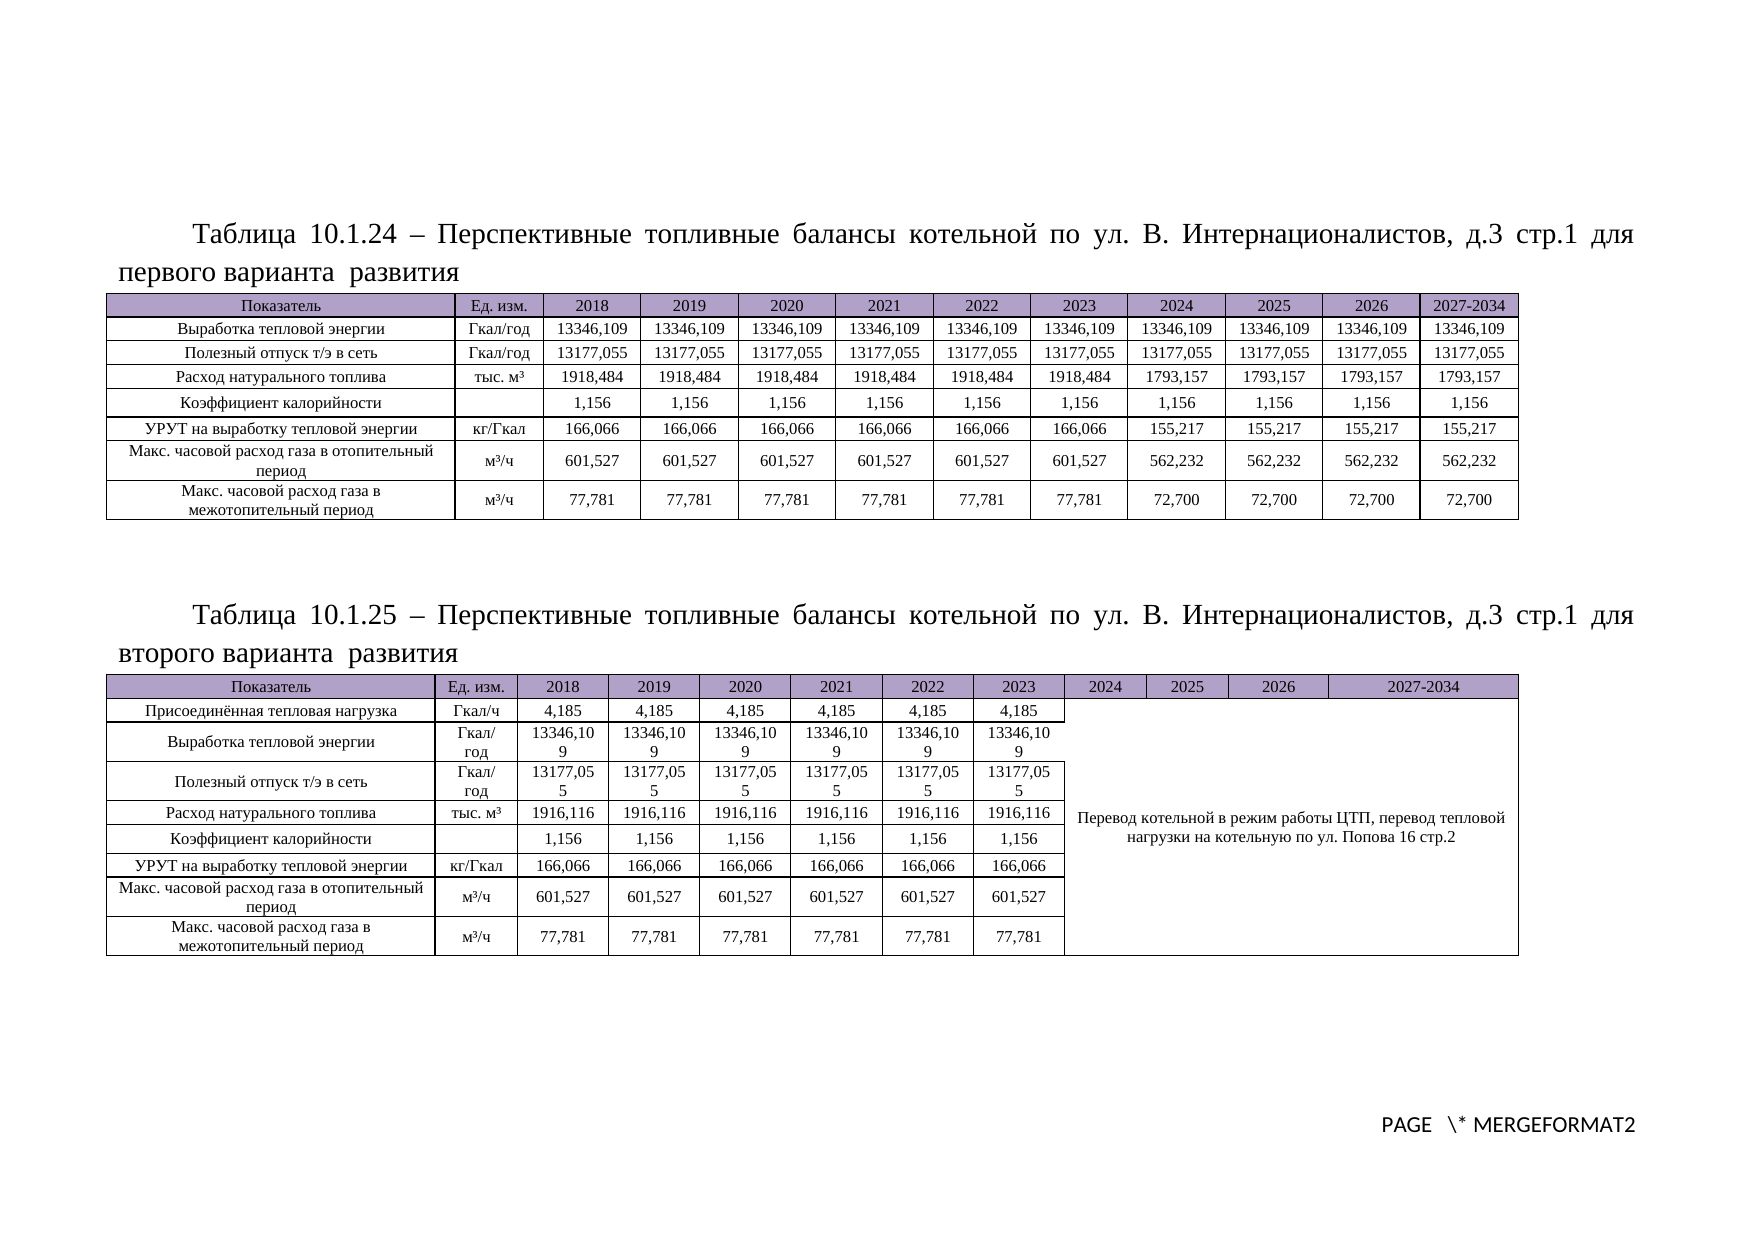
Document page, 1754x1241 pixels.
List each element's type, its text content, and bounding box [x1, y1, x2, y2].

table_cell 1793,157 [1323, 365, 1419, 387]
table_cell 13346,109 [1226, 318, 1322, 340]
table_cell 601,527 [609, 878, 699, 916]
table_cell м³/ч [456, 441, 543, 479]
table_cell Перевод котельной в режим работы ЦТП, перевод тепловой нагрузки на котельную по ул. Попова 16 стр.2 [1064, 699, 1518, 955]
table_cell 13177,055 [1031, 341, 1127, 364]
table_cell 601,527 [974, 878, 1064, 916]
table_cell 562,232 [1421, 441, 1518, 479]
table_cell 1916,116 [883, 801, 973, 824]
table_cell 1,156 [1323, 389, 1419, 416]
table_header 2027-2034 [1329, 675, 1518, 698]
table_cell 77,781 [518, 917, 608, 955]
table_cell 1,156 [1421, 389, 1518, 416]
table_cell Макс. часовой расход газа в отопительный период [107, 878, 434, 916]
table_cell 13346,109 [934, 318, 1030, 340]
table_cell 13346,109 [700, 723, 790, 761]
table_cell 601,527 [700, 878, 790, 916]
table_cell кг/Гкал [456, 418, 543, 440]
table_cell Полезный отпуск т/э в сеть [107, 341, 454, 364]
table_cell Гкал/год [436, 723, 517, 761]
table_header Показатель [107, 294, 454, 316]
table_header 2024 [1128, 294, 1225, 316]
table_cell Коэффициент калорийности [107, 825, 434, 853]
table_header 2020 [739, 294, 835, 316]
table_cell 1793,157 [1226, 365, 1322, 387]
table_cell 1,156 [544, 389, 640, 416]
table_header Ед. изм. [456, 294, 543, 316]
table_header 2021 [791, 675, 882, 698]
table_cell 13346,109 [883, 723, 973, 761]
table_cell 13346,109 [1031, 318, 1127, 340]
table_cell 13177,055 [518, 762, 608, 800]
table_cell 1,156 [791, 825, 882, 853]
table_cell 166,066 [1031, 418, 1127, 440]
table_cell 13177,055 [883, 762, 973, 800]
table_cell 155,217 [1421, 418, 1518, 440]
table_cell 1918,484 [934, 365, 1030, 387]
table_cell 4,185 [518, 699, 608, 721]
table_cell м³/ч [436, 878, 517, 916]
table_cell 77,781 [934, 481, 1030, 519]
table_cell 562,232 [1128, 441, 1225, 479]
table_cell 77,781 [836, 481, 933, 519]
table_cell [456, 389, 543, 416]
table_header 2019 [641, 294, 738, 316]
table_header 2026 [1323, 294, 1419, 316]
table_cell 601,527 [641, 441, 738, 479]
table_cell 77,781 [544, 481, 640, 519]
table_cell Макс. часовой расход газа в отопительный период [107, 441, 454, 479]
table_cell 166,066 [934, 418, 1030, 440]
table_cell 77,781 [641, 481, 738, 519]
table_cell 1793,157 [1128, 365, 1225, 387]
table_cell 13346,109 [1421, 318, 1518, 340]
table_cell 1,156 [1031, 389, 1127, 416]
table_cell Макс. часовой расход газа в межотопительный период [107, 917, 434, 955]
table_cell Гкал/ч [436, 699, 517, 721]
table_cell 13177,055 [974, 762, 1064, 800]
table_cell 13346,109 [544, 318, 640, 340]
table_cell 562,232 [1226, 441, 1322, 479]
table_cell 13177,055 [1323, 341, 1419, 364]
table_cell кг/Гкал [436, 854, 517, 876]
table_header 2018 [544, 294, 640, 316]
table_header Ед. изм. [436, 675, 517, 698]
table_cell 13346,109 [974, 723, 1064, 761]
table_header 2023 [1031, 294, 1127, 316]
table_cell 601,527 [791, 878, 882, 916]
table_cell тыс. м³ [456, 365, 543, 387]
table_cell Коэффициент калорийности [107, 389, 454, 416]
table_cell 13177,055 [544, 341, 640, 364]
table_cell 77,781 [609, 917, 699, 955]
table_cell 13177,055 [836, 341, 933, 364]
table_cell 4,185 [883, 699, 973, 721]
table_cell 1,156 [739, 389, 835, 416]
table_cell Полезный отпуск т/э в сеть [107, 762, 434, 800]
text Таблица 10.1.25 – Перспективные топливные балансы котельной по ул. В. Интернационалистов, д.3 стр.1 для второго варианта развития [118, 597, 1636, 669]
table_cell 601,527 [544, 441, 640, 479]
table_cell 13177,055 [1226, 341, 1322, 364]
table_cell 155,217 [1226, 418, 1322, 440]
table_cell 1916,116 [974, 801, 1064, 824]
table_header 2024 [1065, 675, 1146, 698]
table_cell 166,066 [836, 418, 933, 440]
table_cell 601,527 [883, 878, 973, 916]
table_cell 72,700 [1226, 481, 1322, 519]
table_cell 13177,055 [609, 762, 699, 800]
table_cell 13346,109 [739, 318, 835, 340]
table_cell [436, 825, 517, 853]
table_cell 1918,484 [739, 365, 835, 387]
table_cell 601,527 [739, 441, 835, 479]
table_header 2021 [836, 294, 933, 316]
table_cell 166,066 [791, 854, 882, 876]
table_cell 4,185 [609, 699, 699, 721]
table_cell 77,781 [791, 917, 882, 955]
table_cell 13177,055 [934, 341, 1030, 364]
text Таблица 10.1.24 – Перспективные топливные балансы котельной по ул. В. Интернационалистов, д.3 стр.1 для первого варианта развития [118, 216, 1636, 288]
table_cell 1916,116 [609, 801, 699, 824]
table_cell 155,217 [1128, 418, 1225, 440]
table_cell УРУТ на выработку тепловой энергии [107, 418, 454, 440]
table_cell 166,066 [883, 854, 973, 876]
table_cell 601,527 [836, 441, 933, 479]
table_header 2019 [609, 675, 699, 698]
table_cell Выработка тепловой энергии [107, 318, 454, 340]
table_header Показатель [107, 675, 434, 698]
table_cell 1,156 [518, 825, 608, 853]
table_cell 166,066 [700, 854, 790, 876]
table_header 2025 [1147, 675, 1228, 698]
table_cell 1,156 [1128, 389, 1225, 416]
table_cell 77,781 [1031, 481, 1127, 519]
table_cell 166,066 [739, 418, 835, 440]
table_cell 1,156 [1226, 389, 1322, 416]
table_cell 1918,484 [641, 365, 738, 387]
table_cell тыс. м³ [436, 801, 517, 824]
table_cell 77,781 [974, 917, 1064, 955]
table_cell Присоединённая тепловая нагрузка [107, 699, 434, 721]
table_cell 13177,055 [700, 762, 790, 800]
table_cell 13346,109 [1128, 318, 1225, 340]
table_cell 77,781 [700, 917, 790, 955]
table_cell 72,700 [1421, 481, 1518, 519]
table_cell 13177,055 [739, 341, 835, 364]
table_cell 77,781 [883, 917, 973, 955]
table_cell 601,527 [1031, 441, 1127, 479]
table_cell 1,156 [934, 389, 1030, 416]
table_header 2022 [934, 294, 1030, 316]
table_cell 1,156 [700, 825, 790, 853]
table_cell Гкал/год [456, 318, 543, 340]
table_header 2020 [700, 675, 790, 698]
table_cell УРУТ на выработку тепловой энергии [107, 854, 434, 876]
table_header 2026 [1229, 675, 1328, 698]
table_cell 13177,055 [641, 341, 738, 364]
table_cell 166,066 [641, 418, 738, 440]
table_cell 601,527 [518, 878, 608, 916]
table_cell 166,066 [609, 854, 699, 876]
table_cell 1918,484 [836, 365, 933, 387]
table_cell 1918,484 [1031, 365, 1127, 387]
table_cell 562,232 [1323, 441, 1419, 479]
table_cell 1,156 [641, 389, 738, 416]
table_cell 13346,109 [641, 318, 738, 340]
table_cell 72,700 [1323, 481, 1419, 519]
table_header 2022 [883, 675, 973, 698]
table_cell 72,700 [1128, 481, 1225, 519]
table_cell 1918,484 [544, 365, 640, 387]
table_cell 13346,109 [836, 318, 933, 340]
table_header 2023 [974, 675, 1064, 698]
table_header 2025 [1226, 294, 1322, 316]
table_cell м³/ч [456, 481, 543, 519]
table_cell 13177,055 [791, 762, 882, 800]
table_cell м³/ч [436, 917, 517, 955]
table_cell Расход натурального топлива [107, 365, 454, 387]
table_cell 166,066 [544, 418, 640, 440]
table_header 2027-2034 [1421, 294, 1518, 316]
table_cell 4,185 [700, 699, 790, 721]
table_cell 4,185 [974, 699, 1064, 721]
table_cell 166,066 [518, 854, 608, 876]
table_cell 601,527 [934, 441, 1030, 479]
table_cell 155,217 [1323, 418, 1419, 440]
table_cell 13346,109 [791, 723, 882, 761]
table_cell 13346,109 [1323, 318, 1419, 340]
table_cell 1,156 [609, 825, 699, 853]
table_cell 1,156 [836, 389, 933, 416]
table_cell 77,781 [739, 481, 835, 519]
table_cell Макс. часовой расход газа в межотопительный период [107, 481, 454, 519]
table_cell 1916,116 [518, 801, 608, 824]
table_cell 1916,116 [700, 801, 790, 824]
table_cell 1,156 [883, 825, 973, 853]
table_header 2018 [518, 675, 608, 698]
table_cell 166,066 [974, 854, 1064, 876]
table_cell Гкал/год [436, 762, 517, 800]
table_cell 1793,157 [1421, 365, 1518, 387]
table_cell 1,156 [974, 825, 1064, 853]
table_cell 13346,109 [518, 723, 608, 761]
table_cell 4,185 [791, 699, 882, 721]
table_cell Выработка тепловой энергии [107, 723, 434, 761]
table_cell 13177,055 [1128, 341, 1225, 364]
table_cell 1916,116 [791, 801, 882, 824]
table_cell 13177,055 [1421, 341, 1518, 364]
table_cell Расход натурального топлива [107, 801, 434, 824]
table_cell 13346,109 [609, 723, 699, 761]
table_cell Гкал/год [456, 341, 543, 364]
